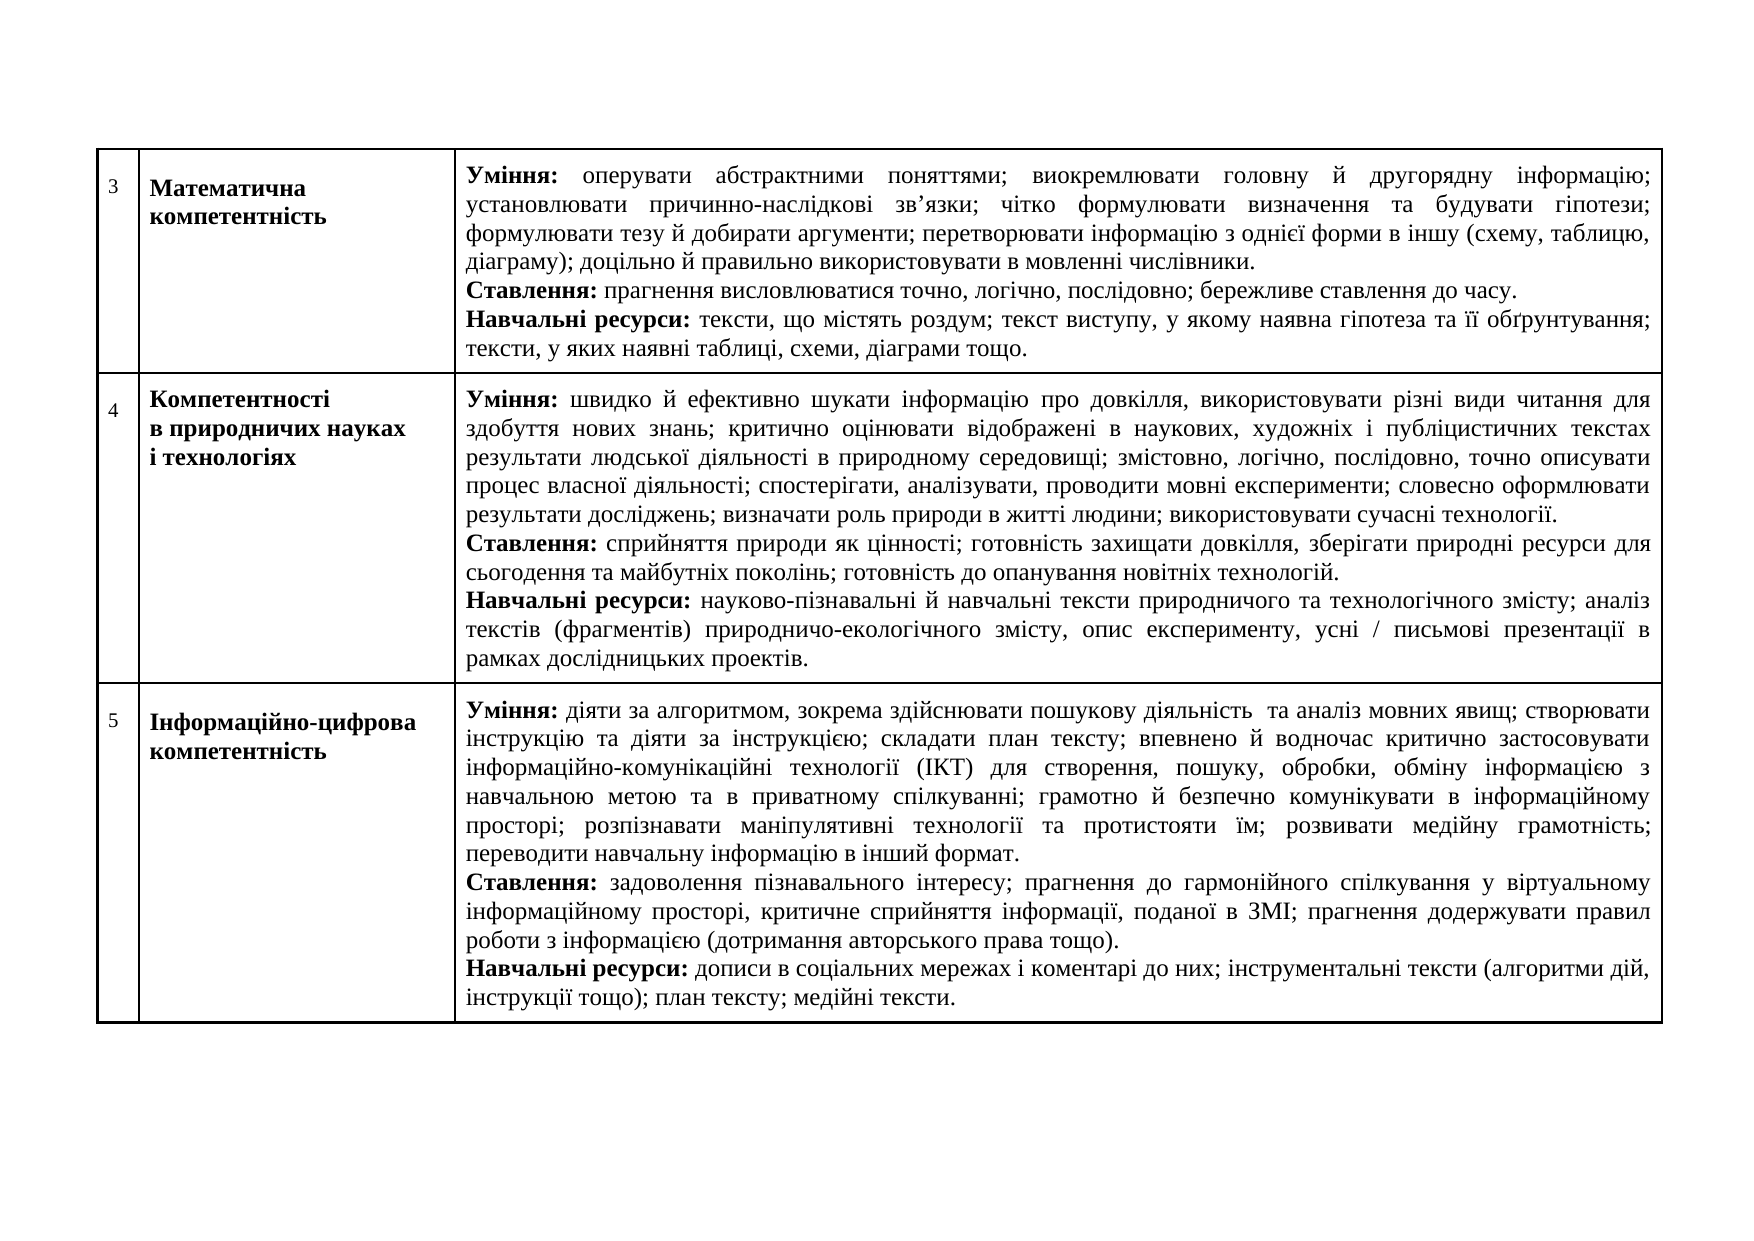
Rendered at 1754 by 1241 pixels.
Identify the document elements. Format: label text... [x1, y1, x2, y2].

table_cell Інформаційно-цифрова компетентність [140, 684, 454, 1021]
table_cell Уміння: швидко й ефективно шукати інформацію про довкілля, використовувати різні види читання для здобуття нових знань; критично оцінювати відображені в наукових, художніх і публіцистичних текстах результати людської діяльності в природному середовищі; змістовно, логічно, послідовно, точно описувати процес власної діяльності; спостерігати, аналізувати, проводити мовні експерименти; словесно оформлювати результати досліджень; визначати роль природи в житті людини; використовувати сучасні технології. Ставлення: сприйняття природи як цінності; готовність захищати довкілля, зберігати природні ресурси для сьогодення та майбутніх поколінь; готовність до опанування новітніх технологій. Навчальні ресурси: науково-пізнавальні й навчальні тексти природничого та технологічного змісту; аналіз текстів (фрагментів) природничо-екологічного змісту, опис експерименту, усні / письмові презентації в рамках дослідницьких проектів. [456, 374, 1661, 682]
table_cell 5 [99, 684, 138, 1021]
table_cell 4 [99, 374, 138, 682]
table_cell Математична компетентність [140, 150, 454, 372]
table_cell Компетентності в природничих науках і технологіях [140, 374, 454, 682]
table_cell Уміння: діяти за алгоритмом, зокрема здійснювати пошукову діяльність та аналіз мовних явищ; створювати інструкцію та діяти за інструкцією; складати план тексту; впевнено й водночас критично застосовувати інформаційно-комунікаційні технології (ІКТ) для створення, пошуку, обробки, обміну інформацією з навчальною метою та в приватному спілкуванні; грамотно й безпечно комунікувати в інформаційному просторі; розпізнавати маніпулятивні технології та протистояти їм; розвивати медійну грамотність; переводити навчальну інформацію в інший формат. Ставлення: задоволення пізнавального інтересу; прагнення до гармонійного спілкування у віртуальному інформаційному просторі, критичне сприйняття інформації, поданої в ЗМІ; прагнення додержувати правил роботи з інформацією (дотримання авторського права тощо). Навчальні ресурси: дописи в соціальних мережах і коментарі до них; інструментальні тексти (алгоритми дій, інструкції тощо); план тексту; медійні тексти. [456, 684, 1661, 1021]
table_cell 3 [99, 150, 138, 372]
table_cell Уміння: оперувати абстрактними поняттями; виокремлювати головну й другорядну інформацію; установлювати причинно-наслідкові зв’язки; чітко формулювати визначення та будувати гіпотези; формулювати тезу й добирати аргументи; перетворювати інформацію з однієї форми в іншу (схему, таблицю, діаграму); доцільно й правильно використовувати в мовленні числівники. Ставлення: прагнення висловлюватися точно, логічно, послідовно; бережливе ставлення до часу. Навчальні ресурси: тексти, що містять роздум; текст виступу, у якому наявна гіпотеза та її обґрунтування; тексти, у яких наявні таблиці, схеми, діаграми тощо. [456, 150, 1661, 372]
